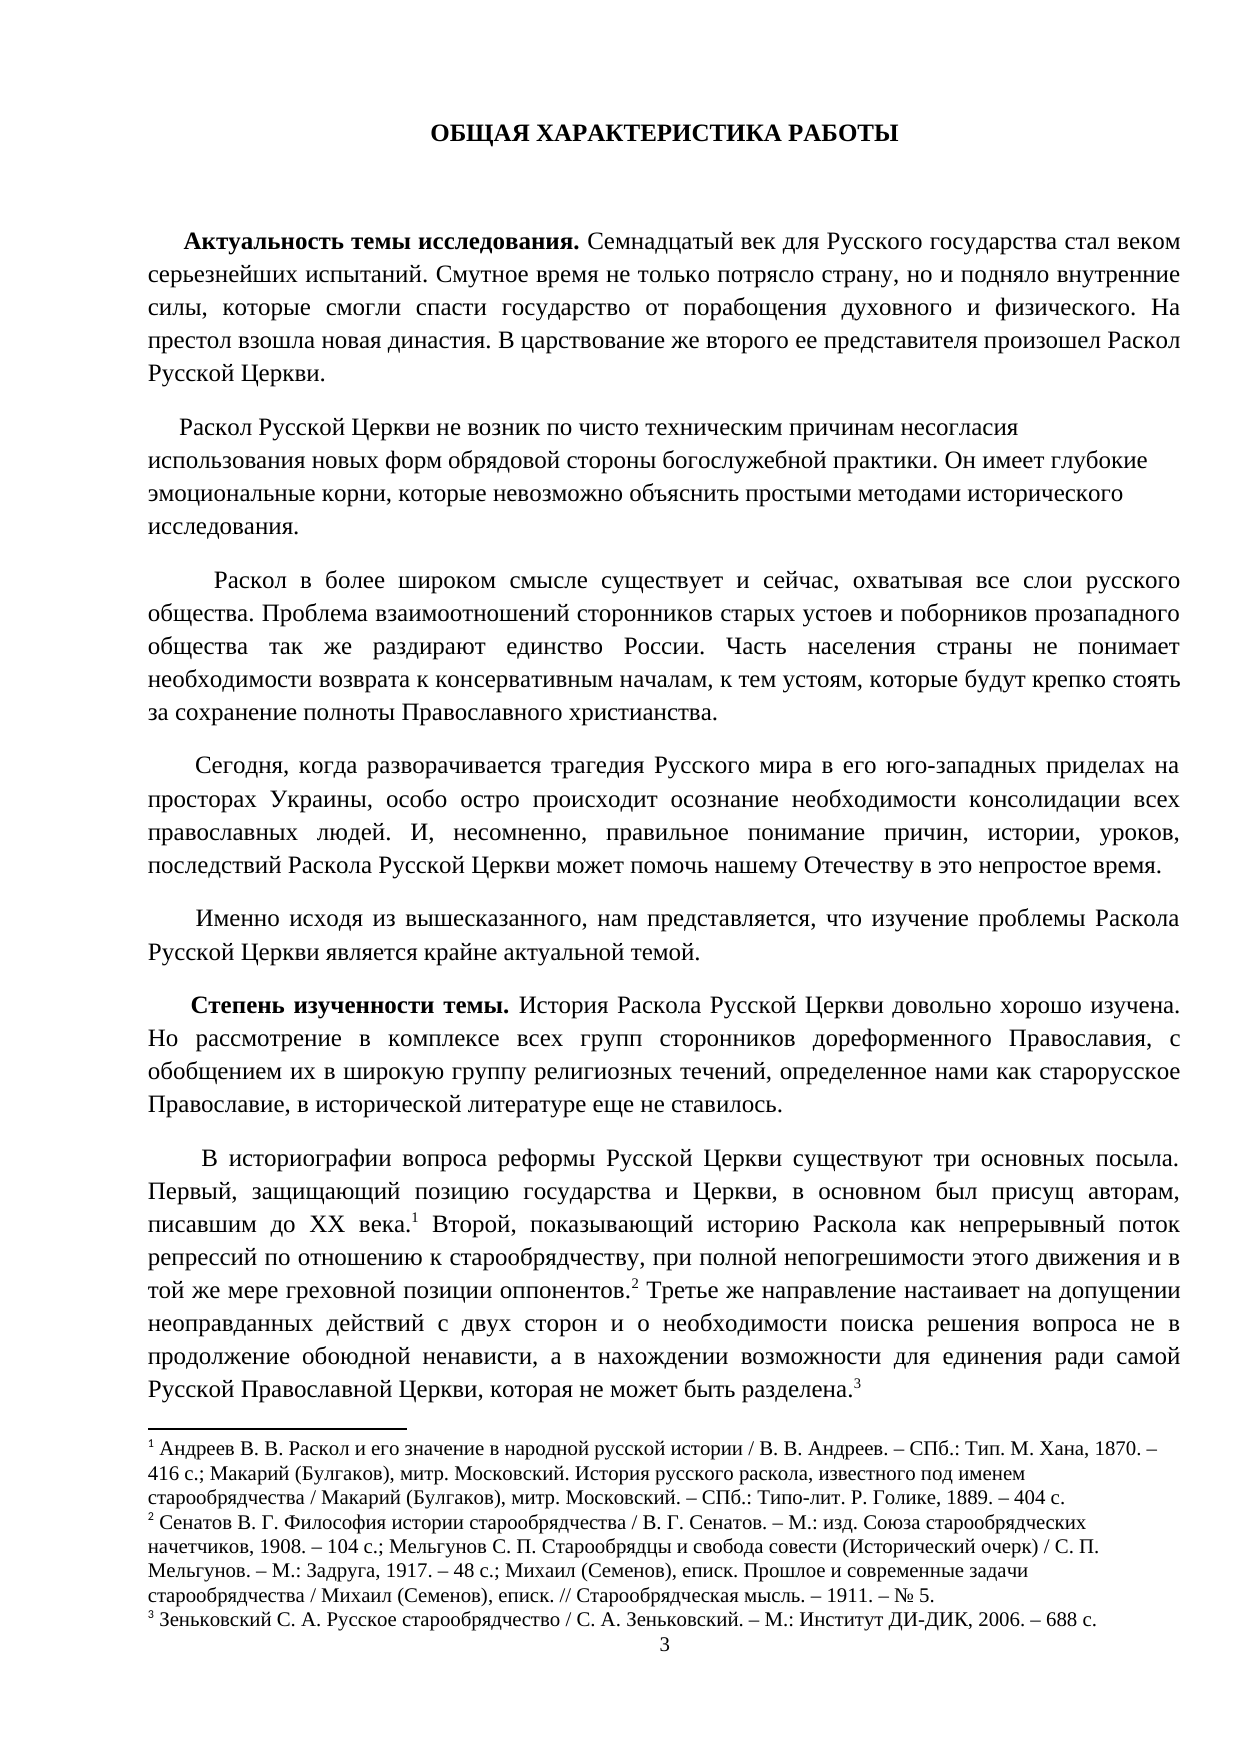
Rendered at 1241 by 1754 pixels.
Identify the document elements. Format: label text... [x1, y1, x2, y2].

text ОБЩАЯ ХАРАКТЕРИСТИКА РАБОТЫ [148, 118, 1181, 147]
text Сегодня, когда разворачивается трагедия Русского мира в его юго-западных приделах на просторах Украины, особо остро происходит осознание необходимости консолидации всех православных людей. И, несомненно, правильное понимание причин, истории, уроков, последствий Раскола Русской Церкви может помочь нашему Отечеству в это непростое время. [148, 751, 1181, 878]
text Раскол Русской Церкви не возник по чисто техническим причинам несогласия использования новых форм обрядовой стороны богослужебной практики. Он имеет глубокие эмоциональные корни, которые невозможно объяснить простыми методами исторического исследования. [148, 412, 1181, 539]
text Актуальность темы исследования. Семнадцатый век для Русского государства стал веком серьезнейших испытаний. Смутное время не только потрясло страну, но и подняло внутренние силы, которые смогли спасти государство от порабощения духовного и физического. На престол взошла новая династия. В царствование же второго ее представителя произошел Раскол Русской Церкви. [148, 226, 1181, 387]
text Раскол в более широком смысле существует и сейчас, охватывая все слои русского общества. Проблема взаимоотношений сторонников старых устоев и поборников прозападного общества так же раздирают единство России. Часть населения страны не понимает необходимости возврата к консервативным началам, к тем устоям, которые будут крепко стоять за сохранение полноты Православного христианства. [148, 565, 1181, 726]
text Степень изученности темы. История Раскола Русской Церкви довольно хорошо изучена. Но рассмотрение в комплексе всех групп сторонников дореформенного Православия, с обобщением их в широкую группу религиозных течений, определенное нами как старорусское Православие, в исторической литературе еще не ставилось. [148, 990, 1181, 1118]
text В историографии вопроса реформы Русской Церкви существуют три основных посыла. Первый, защищающий позицию государства и Церкви, в основном был присущ авторам, писавшим до XX века. Второй, показывающий историю Раскола как непрерывный поток репрессий по отношению к старообрядчеству, при полной непогрешимости этого движения и в той же мере греховной позиции оппонентов. Третье же направление настаивает на допущении неоправданных действий с двух сторон и о необходимости поиска решения вопроса не в продолжение обоюдной ненависти, а в нахождении возможности для единения ради самой Русской Православной Церкви, которая не может быть разделена. [148, 1143, 1181, 1403]
text Именно исходя из вышесказанного, нам представляется, что изучение проблемы Раскола Русской Церкви является крайне актуальной темой. [148, 903, 1181, 965]
